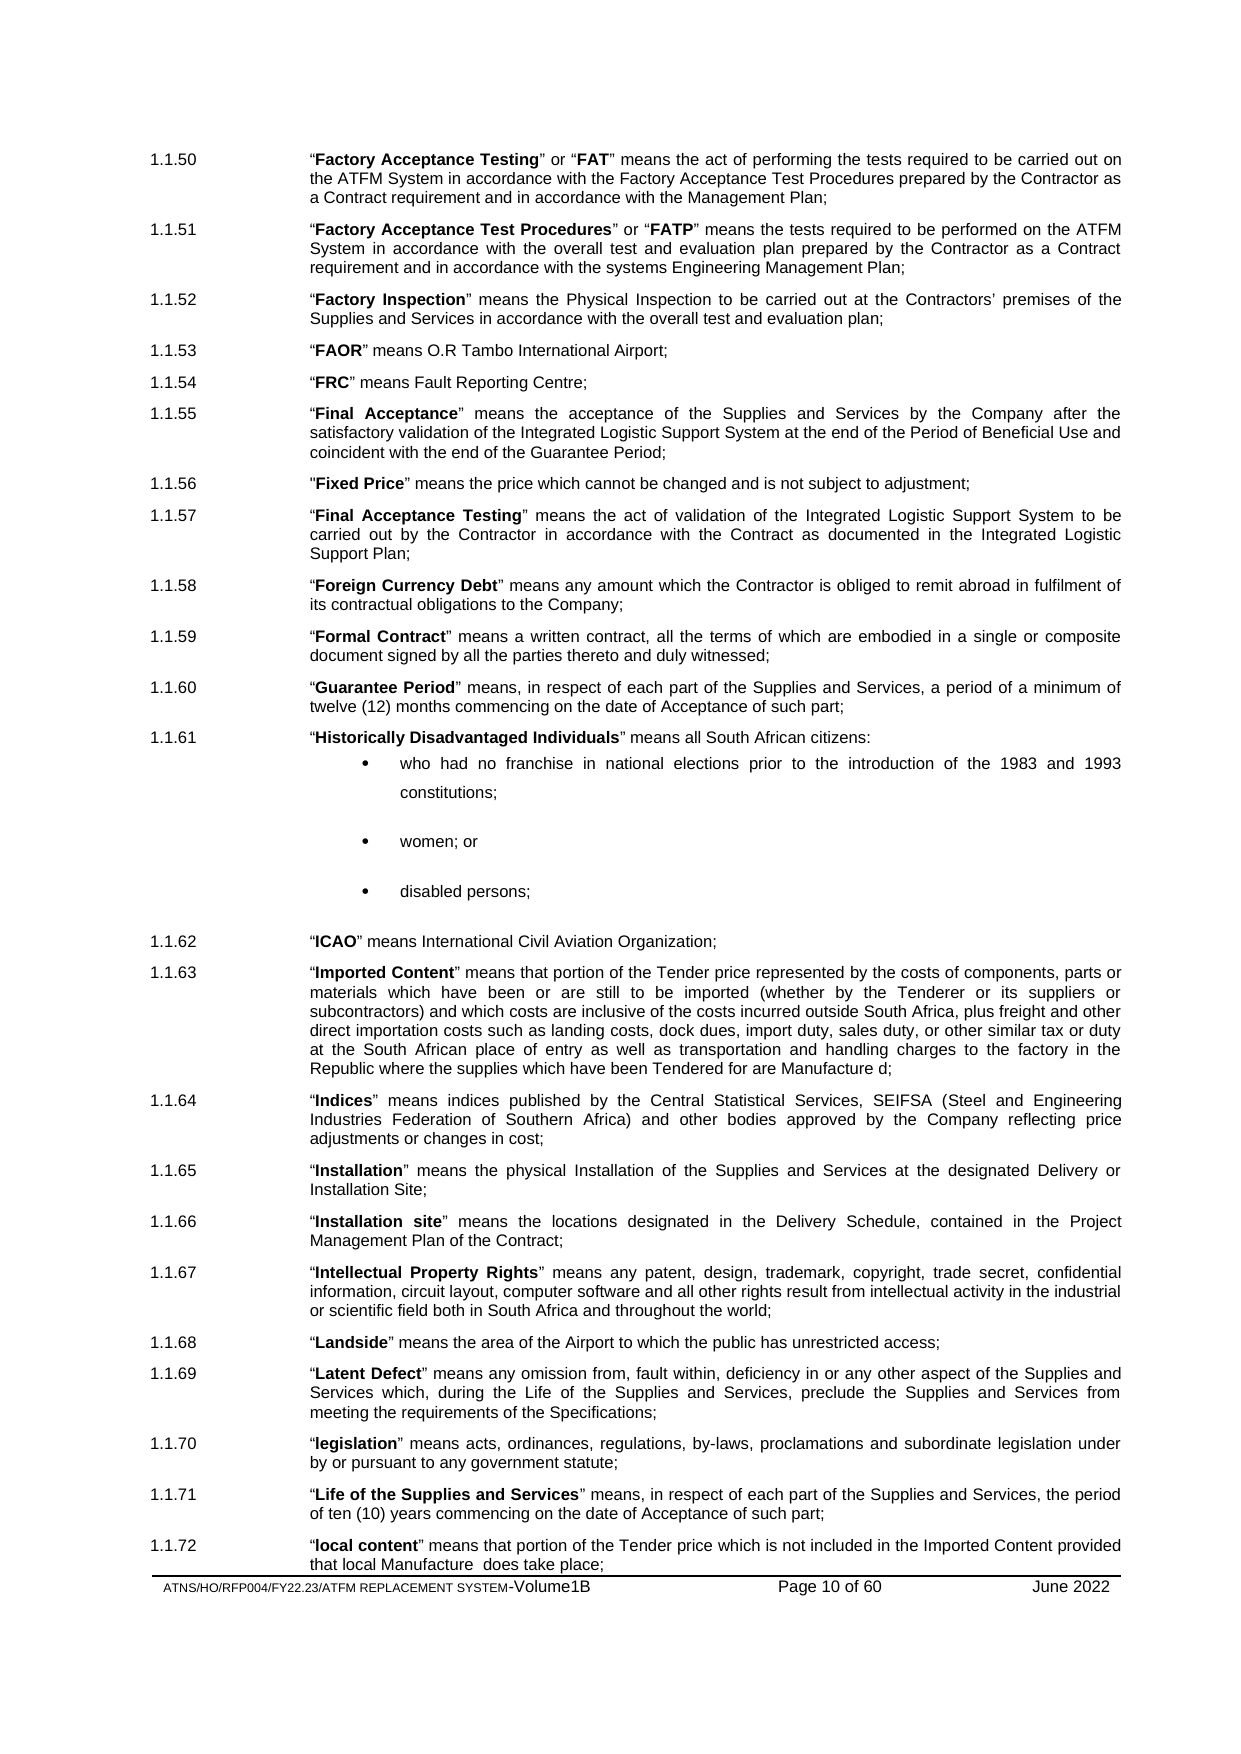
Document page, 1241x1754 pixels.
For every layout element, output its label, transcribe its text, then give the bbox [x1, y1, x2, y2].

text “legislation” means acts, ordinances, regulations, by-laws, proclamations and subordinate legislation under by or pursuant to any government statute; [150, 1434, 1122, 1472]
text “local content” means that portion of the Tender price which is not included in the Imported Content provided that local Manufacture does take place; [150, 1536, 1122, 1574]
text “Factory Acceptance Test Procedures” or “FATP” means the tests required to be performed on the ATFM System in accordance with the overall test and evaluation plan prepared by the Contractor as a Contract requirement and in accordance with the systems Engineering Management Plan; [150, 220, 1122, 277]
text “Life of the Supplies and Services” means, in respect of each part of the Supplies and Services, the period of ten (10) years commencing on the date of Acceptance of such part; [150, 1485, 1122, 1523]
text “Installation site” means the locations designated in the Delivery Schedule, contained in the Project Management Plan of the Contract; [150, 1212, 1122, 1250]
text “Intellectual Property Rights” means any patent, design, trademark, copyright, trade secret, confidential information, circuit layout, computer software and all other rights result from intellectual activity in the industrial or scientific field both in South Africa and throughout the world; [150, 1262, 1122, 1320]
text “Guarantee Period” means, in respect of each part of the Supplies and Services, a period of a minimum of twelve (12) months commencing on the date of Acceptance of such part; [150, 677, 1122, 716]
text “Factory Acceptance Testing” or “FAT” means the act of performing the tests required to be carried out on the ATFM System in accordance with the Factory Acceptance Test Procedures prepared by the Contractor as a Contract requirement and in accordance with the Management Plan; [150, 150, 1122, 207]
text “Foreign Currency Debt” means any amount which the Contractor is obliged to remit abroad in fulfilment of its contractual obligations to the Company; [150, 576, 1122, 614]
text “Factory Inspection” means the Physical Inspection to be carried out at the Contractors’ premises of the Supplies and Services in accordance with the overall test and evaluation plan; [150, 290, 1122, 328]
text “Installation” means the physical Installation of the Supplies and Services at the designated Delivery or Installation Site; [150, 1161, 1122, 1199]
list who had no franchise in national elections prior to the introduction of the 1983 and 1993 constitutions; [362, 754, 1122, 802]
text “Final Acceptance Testing” means the act of validation of the Integrated Logistic Support System to be carried out by the Contractor in accordance with the Contract as documented in the Integrated Logistic Support Plan; [150, 506, 1122, 563]
text “FRC” means Fault Reporting Centre; [150, 372, 1122, 392]
text “Latent Defect” means any omission from, fault within, deficiency in or any other aspect of the Supplies and Services which, during the Life of the Supplies and Services, preclude the Supplies and Services from meeting the requirements of the Specifications; [150, 1364, 1122, 1422]
text “Formal Contract” means a written contract, all the terms of which are embodied in a single or composite document signed by all the parties thereto and duly witnessed; [150, 627, 1122, 665]
text “Indices” means indices published by the Central Statistical Services, SEIFSA (Steel and Engineering Industries Federation of Southern Africa) and other bodies approved by the Company reflecting price adjustments or changes in cost; [150, 1091, 1122, 1148]
text “Imported Content” means that portion of the Tender price represented by the costs of components, parts or materials which have been or are still to be imported (whether by the Tenderer or its suppliers or subcontractors) and which costs are inclusive of the costs incurred outside South Africa, plus freight and other direct importation costs such as landing costs, dock dues, import duty, sales duty, or other similar tax or duty at the South African place of entry as well as transportation and handling charges to the factory in the Republic where the supplies which have been Tendered for are Manufacture d; [150, 963, 1122, 1078]
text “Landside” means the area of the Airport to which the public has unrestricted access; [150, 1332, 1122, 1352]
text “ICAO” means International Civil Aviation Organization; [150, 932, 1122, 951]
list disabled persons; [362, 882, 1122, 901]
text "Fixed Price” means the price which cannot be changed and is not subject to adjustment; [150, 474, 1122, 493]
list women; or [362, 832, 1122, 851]
text “Final Acceptance” means the acceptance of the Supplies and Services by the Company after the satisfactory validation of the Integrated Logistic Support System at the end of the Period of Beneficial Use and coincident with the end of the Guarantee Period; [150, 404, 1122, 462]
text “Historically Disadvantaged Individuals” means all South African citizens: [150, 728, 1122, 747]
text “FAOR” means O.R Tambo International Airport; [150, 341, 1122, 360]
